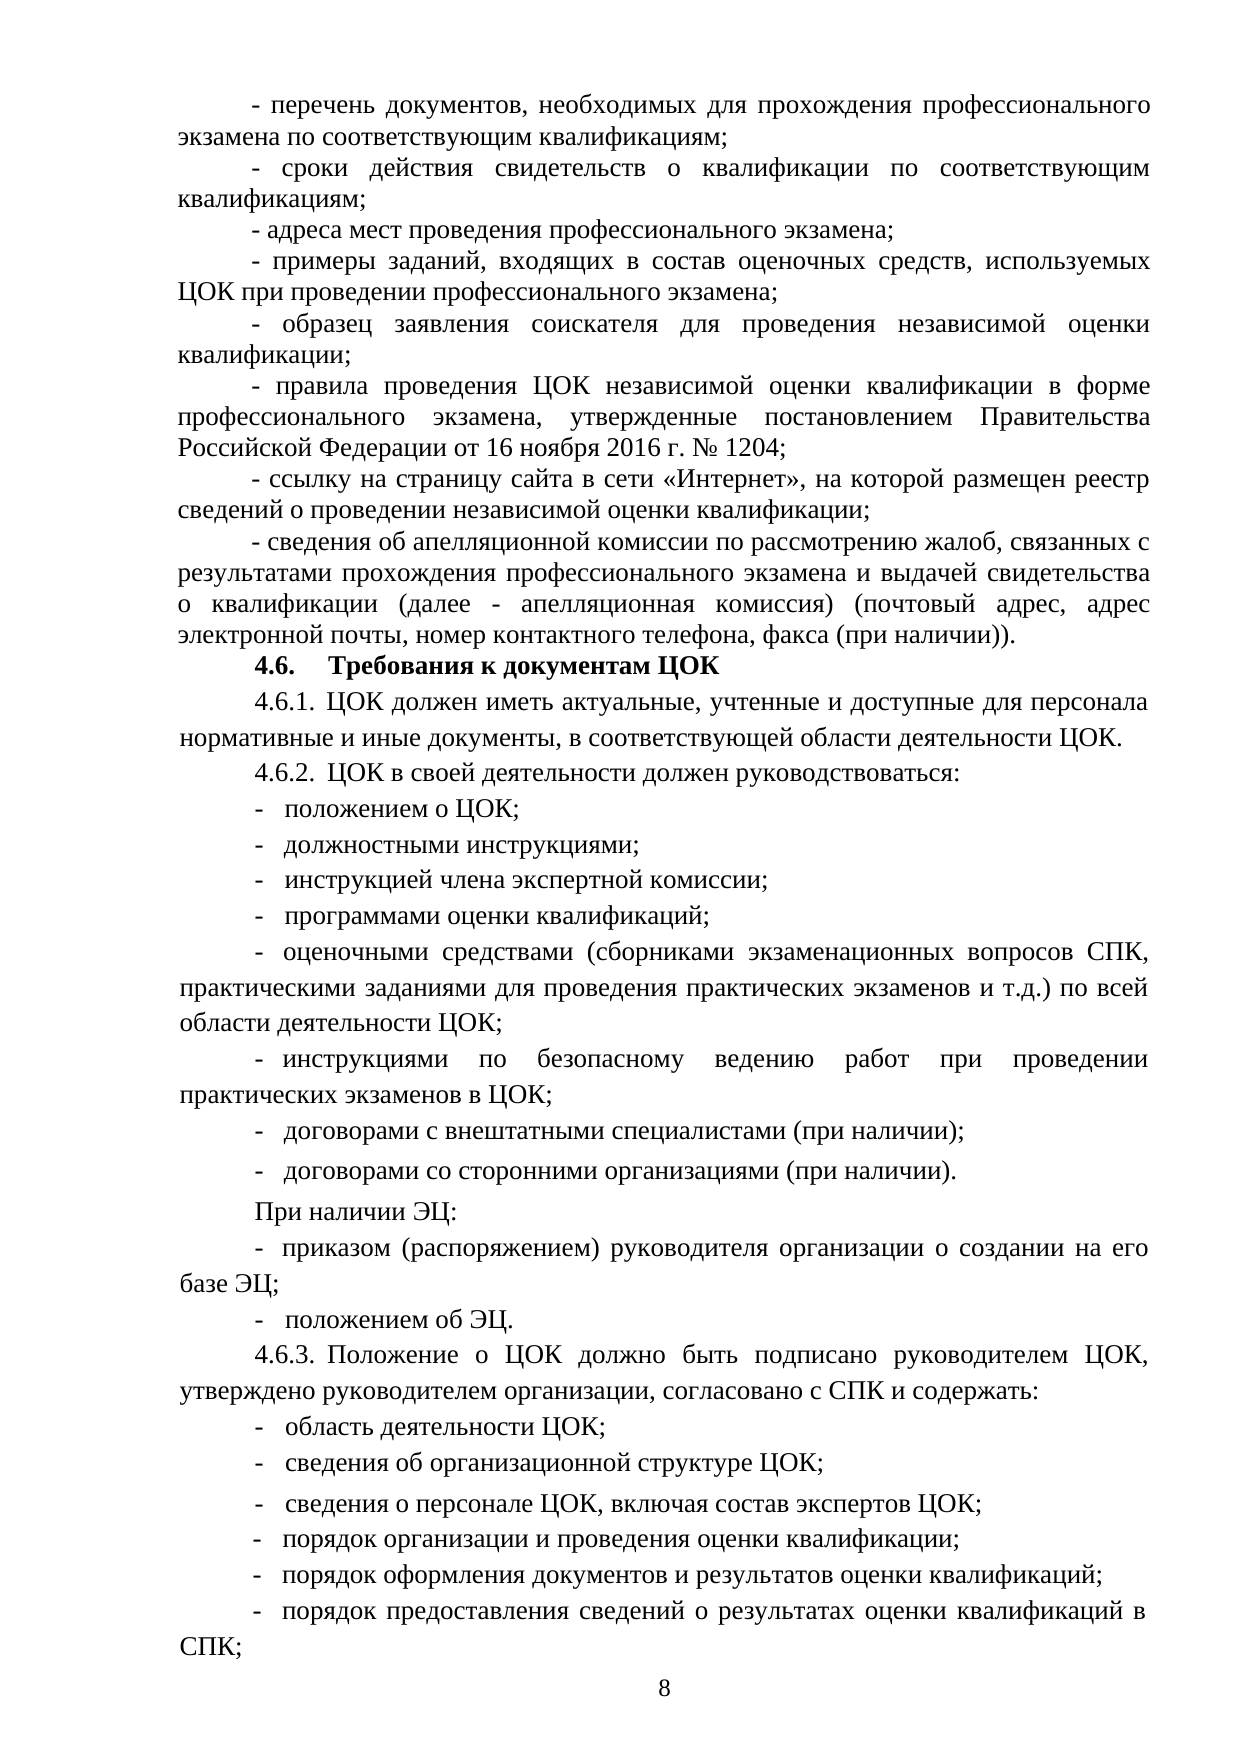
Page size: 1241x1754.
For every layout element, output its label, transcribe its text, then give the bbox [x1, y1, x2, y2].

list приказом (распоряжением) руководителя организации о создании на его базе ЭЦ; [179, 1231, 1149, 1298]
list должностными инструкциями; [179, 828, 1152, 859]
list порядок организации и проведения оценки квалификации; [179, 1522, 1152, 1554]
text - примеры заданий, входящих в состав оценочных средств, используемых ЦОК при проведении профессионального экзамена; [177, 244, 1152, 307]
list ЦОК должен иметь актуальные, учтенные и доступные для персонала нормативные и иные документы, в соответствующей области деятельности ЦОК. [179, 685, 1149, 752]
text - образец заявления соискателя для проведения независимой оценки квалификации; [177, 307, 1152, 369]
list ЦОК в своей деятельности должен руководствоваться: [179, 756, 1152, 788]
list положением о ЦОК; [179, 792, 1152, 823]
list сведения об организационной структуре ЦОК; [179, 1446, 1152, 1477]
list договорами со сторонними организациями (при наличии). [179, 1154, 1152, 1186]
list сведения о персонале ЦОК, включая состав экспертов ЦОК; [179, 1487, 1152, 1518]
text - адреса мест проведения профессионального экзамена; [177, 213, 1152, 244]
list порядок предоставления сведений о результатах оценки квалификаций в СПК; [179, 1594, 1147, 1661]
list оценочными средствами (сборниками экзаменационных вопросов СПК, практическими заданиями для проведения практических экзаменов и т.д.) по всей области деятельности ЦОК; [179, 935, 1149, 1038]
text - сроки действия свидетельств о квалификации по соответствующим квалификациям; [177, 151, 1152, 213]
list инструкциями по безопасному ведению работ при проведении практических экзаменов в ЦОК; [179, 1042, 1149, 1109]
list программами оценки квалификаций; [179, 899, 1152, 931]
list положением об ЭЦ. [179, 1303, 1152, 1334]
text При наличии ЭЦ: [179, 1196, 1152, 1227]
text - сведения об апелляционной комиссии по рассмотрению жалоб, связанных с результатами прохождения профессионального экзамена и выдачей свидетельства о квалификации (далее - апелляционная комиссия) (почтовый адрес, адрес электронной почты, номер контактного телефона, факса (при наличии)). [177, 525, 1152, 649]
text - ссылку на страницу сайта в сети «Интернет», на которой размещен реестр сведений о проведении независимой оценки квалификации; [177, 462, 1152, 525]
list Положение о ЦОК должно быть подписано руководителем ЦОК, утверждено руководителем организации, согласовано с СПК и содержать: [179, 1338, 1149, 1405]
list инструкцией члена экспертной комиссии; [179, 864, 1152, 895]
text - правила проведения ЦОК независимой оценки квалификации в форме профессионального экзамена, утвержденные постановлением Правительства Российской Федерации от 16 ноября 2016 г. № 1204; [177, 369, 1152, 462]
text - перечень документов, необходимых для прохождения профессионального экзамена по соответствующим квалификациям; [177, 89, 1152, 151]
list договорами с внештатными специалистами (при наличии); [179, 1114, 1152, 1145]
list порядок оформления документов и результатов оценки квалификаций; [179, 1558, 1147, 1589]
list Требования к документам ЦОК [179, 649, 1152, 680]
list область деятельности ЦОК; [179, 1410, 1152, 1441]
